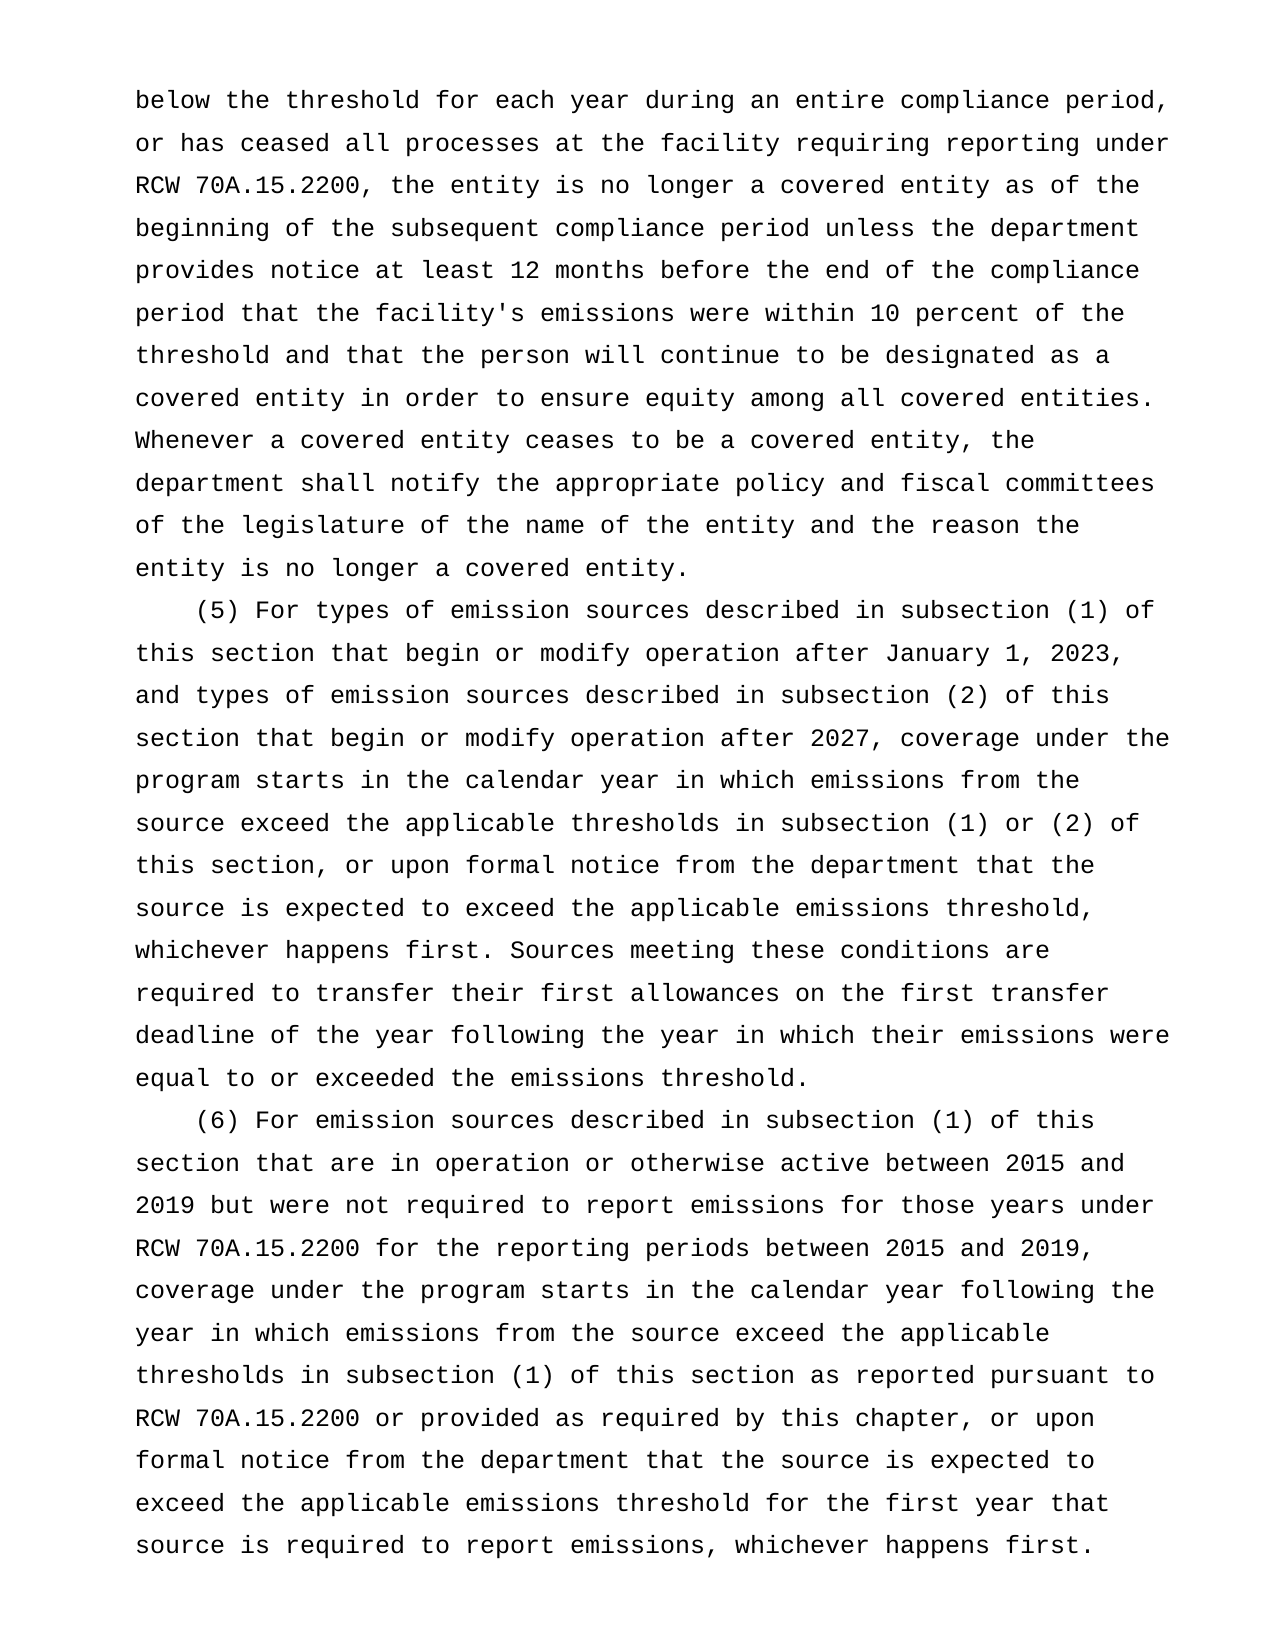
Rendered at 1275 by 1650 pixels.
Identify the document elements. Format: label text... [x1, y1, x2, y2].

text (5) For types of emission sources described in subsection (1) of this section that begin or modify operation after January 1, 2023, and types of emission sources described in subsection (2) of this section that begin or modify operation after 2027, coverage under the program starts in the calendar year in which emissions from the source exceed the applicable thresholds in subsection (1) or (2) of this section, or upon formal notice from the department that the source is expected to exceed the applicable emissions threshold, whichever happens first. Sources meeting these conditions are required to transfer their first allowances on the first transfer deadline of the year following the year in which their emissions were equal to or exceeded the emissions threshold. [135, 585, 1170, 1095]
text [135, 1095, 1170, 1562]
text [135, 75, 1170, 585]
